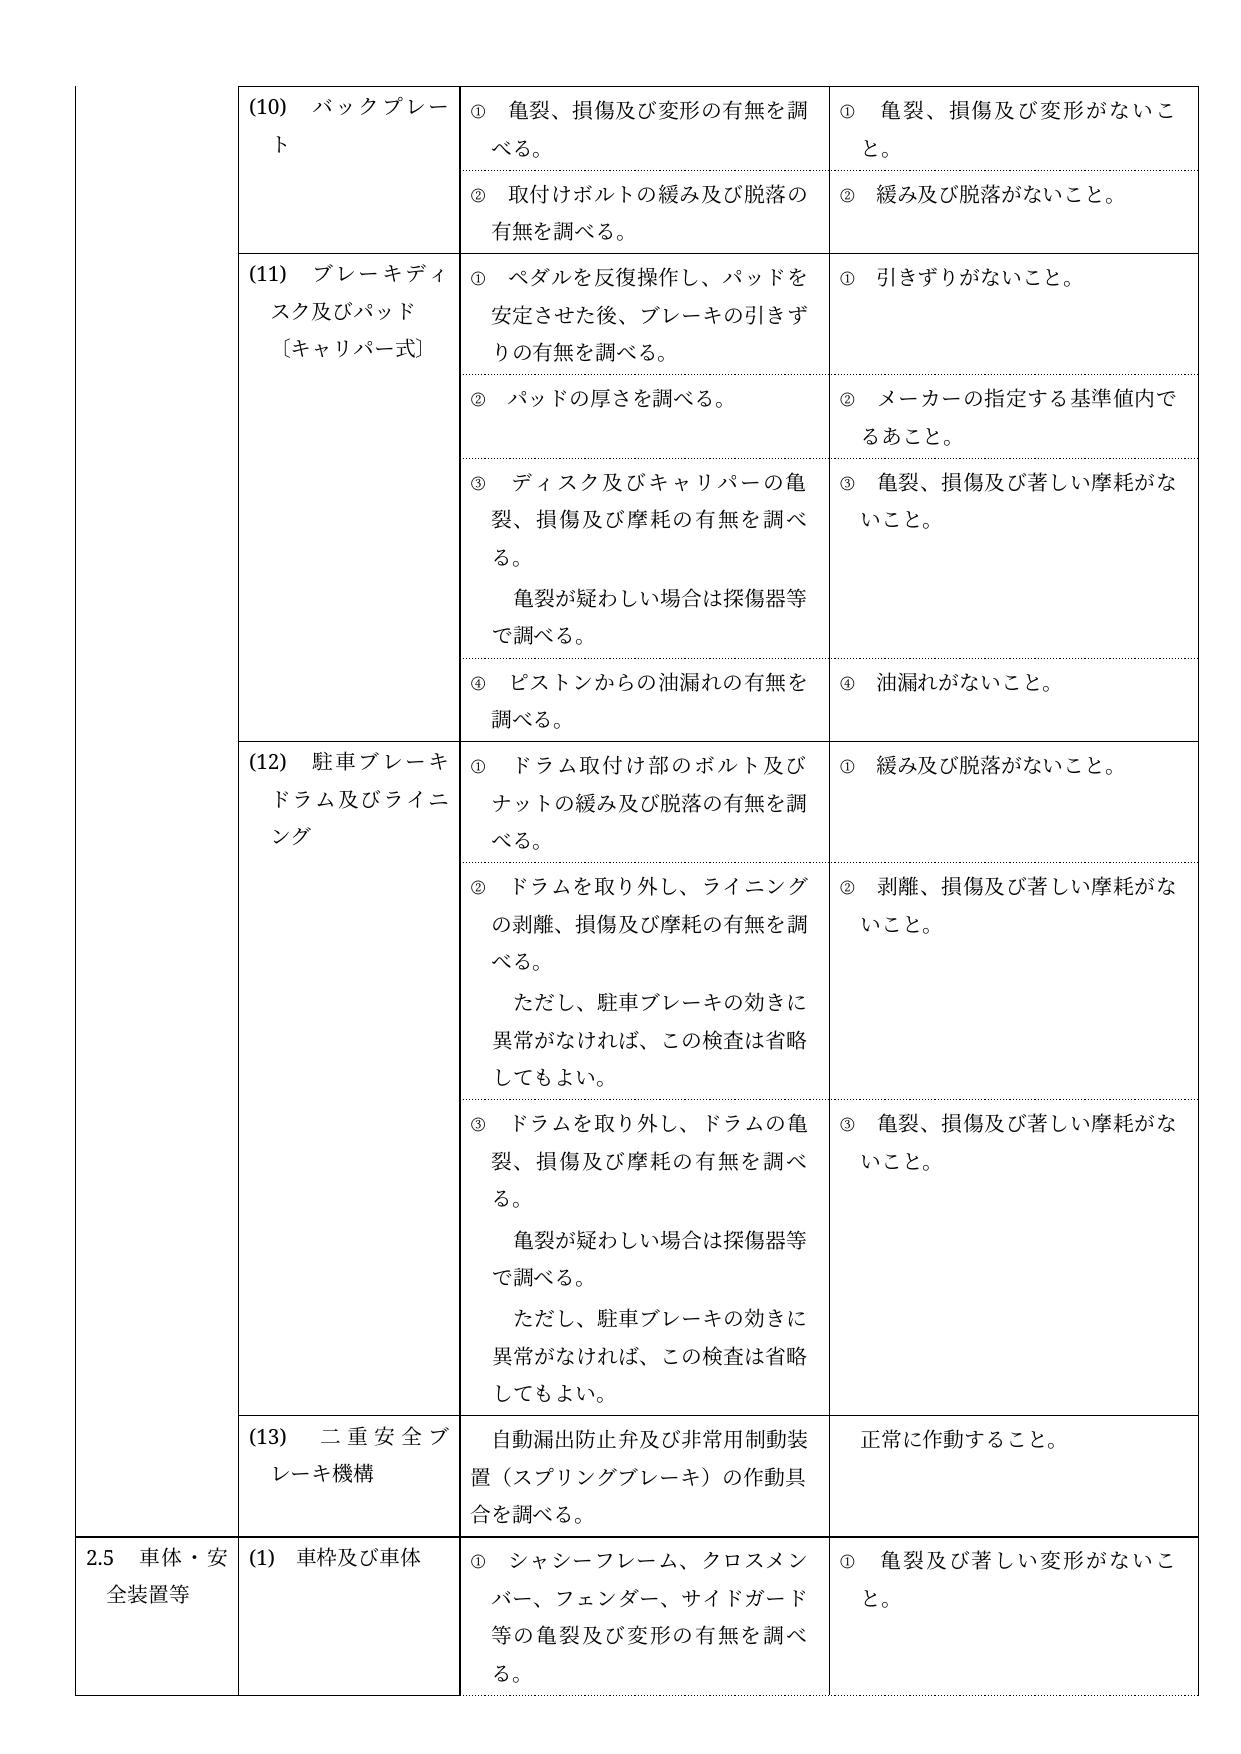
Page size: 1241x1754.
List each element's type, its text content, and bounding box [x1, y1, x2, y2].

table_cell ① 亀裂、損傷及び変形の有無を調べる。 [461, 87, 829, 169]
table_cell 正常に作動すること。 [830, 1416, 1198, 1536]
table_cell ② ドラムを取り外し、ライニングの剥離、損傷及び摩耗の有無を調べる。 ただし、駐車ブレーキの効きに異常がなければ、この検査は省略してもよい。 [461, 862, 829, 1099]
table_cell ③ 亀裂、損傷及び著しい摩耗がないこと。 [830, 458, 1198, 657]
table_cell (13) 二重安全ブレーキ機構 [239, 1416, 459, 1536]
table_cell ② メーカーの指定する基準値内でるあこと。 [830, 374, 1198, 458]
table_cell ① 緩み及び脱落がないこと。 [830, 742, 1198, 862]
table_cell ② 緩み及び脱落がないこと。 [830, 170, 1198, 253]
table_cell ② 取付けボルトの緩み及び脱落の有無を調べる。 [461, 170, 829, 253]
table_cell ② パッドの厚さを調べる。 [461, 374, 829, 458]
table_cell (12) 駐車ブレーキドラム及びライニング [239, 742, 459, 1415]
table_cell ④ ピストンからの油漏れの有無を調べる。 [461, 658, 829, 741]
table_cell ③ 亀裂、損傷及び著しい摩耗がないこと。 [830, 1099, 1198, 1415]
table_cell ① シャシーフレーム、クロスメンバー、フェンダー、サイドガード等の亀裂及び変形の有無を調べる。 [461, 1538, 829, 1695]
table_cell ① 引きずりがないこと。 [830, 254, 1198, 374]
table_cell (1) 車枠及び車体 [239, 1538, 459, 1695]
table_cell ④ 油漏れがないこと。 [830, 658, 1198, 741]
table_cell (10) バックプレート [239, 87, 459, 253]
table_cell 2.5 車体・安全装置等 [76, 1538, 238, 1695]
table_cell ③ ドラムを取り外し、ドラムの亀裂、損傷及び摩耗の有無を調べる。 亀裂が疑わしい場合は探傷器等で調べる。 ただし、駐車ブレーキの効きに異常がなければ、この検査は省略してもよい。 [461, 1099, 829, 1415]
table_cell ② 剥離、損傷及び著しい摩耗がないこと。 [830, 862, 1198, 1099]
table_cell ① 亀裂、損傷及び変形がないこと。 [830, 87, 1198, 169]
table_cell 自動漏出防止弁及び非常用制動装置（スプリングブレーキ）の作動具合を調べる。 [461, 1416, 829, 1536]
table_cell ① ペダルを反復操作し、パッドを安定させた後、ブレーキの引きずりの有無を調べる。 [461, 254, 829, 374]
table_cell ③ ディスク及びキャリパーの亀裂、損傷及び摩耗の有無を調べる。 亀裂が疑わしい場合は探傷器等で調べる。 [461, 458, 829, 657]
table_cell ① ドラム取付け部のボルト及びナットの緩み及び脱落の有無を調べる。 [461, 742, 829, 862]
table_cell (11) ブレーキディスク及びパッド 〔キャリパー式〕 [239, 254, 459, 741]
table_cell ① 亀裂及び著しい変形がないこと。 [830, 1538, 1198, 1695]
